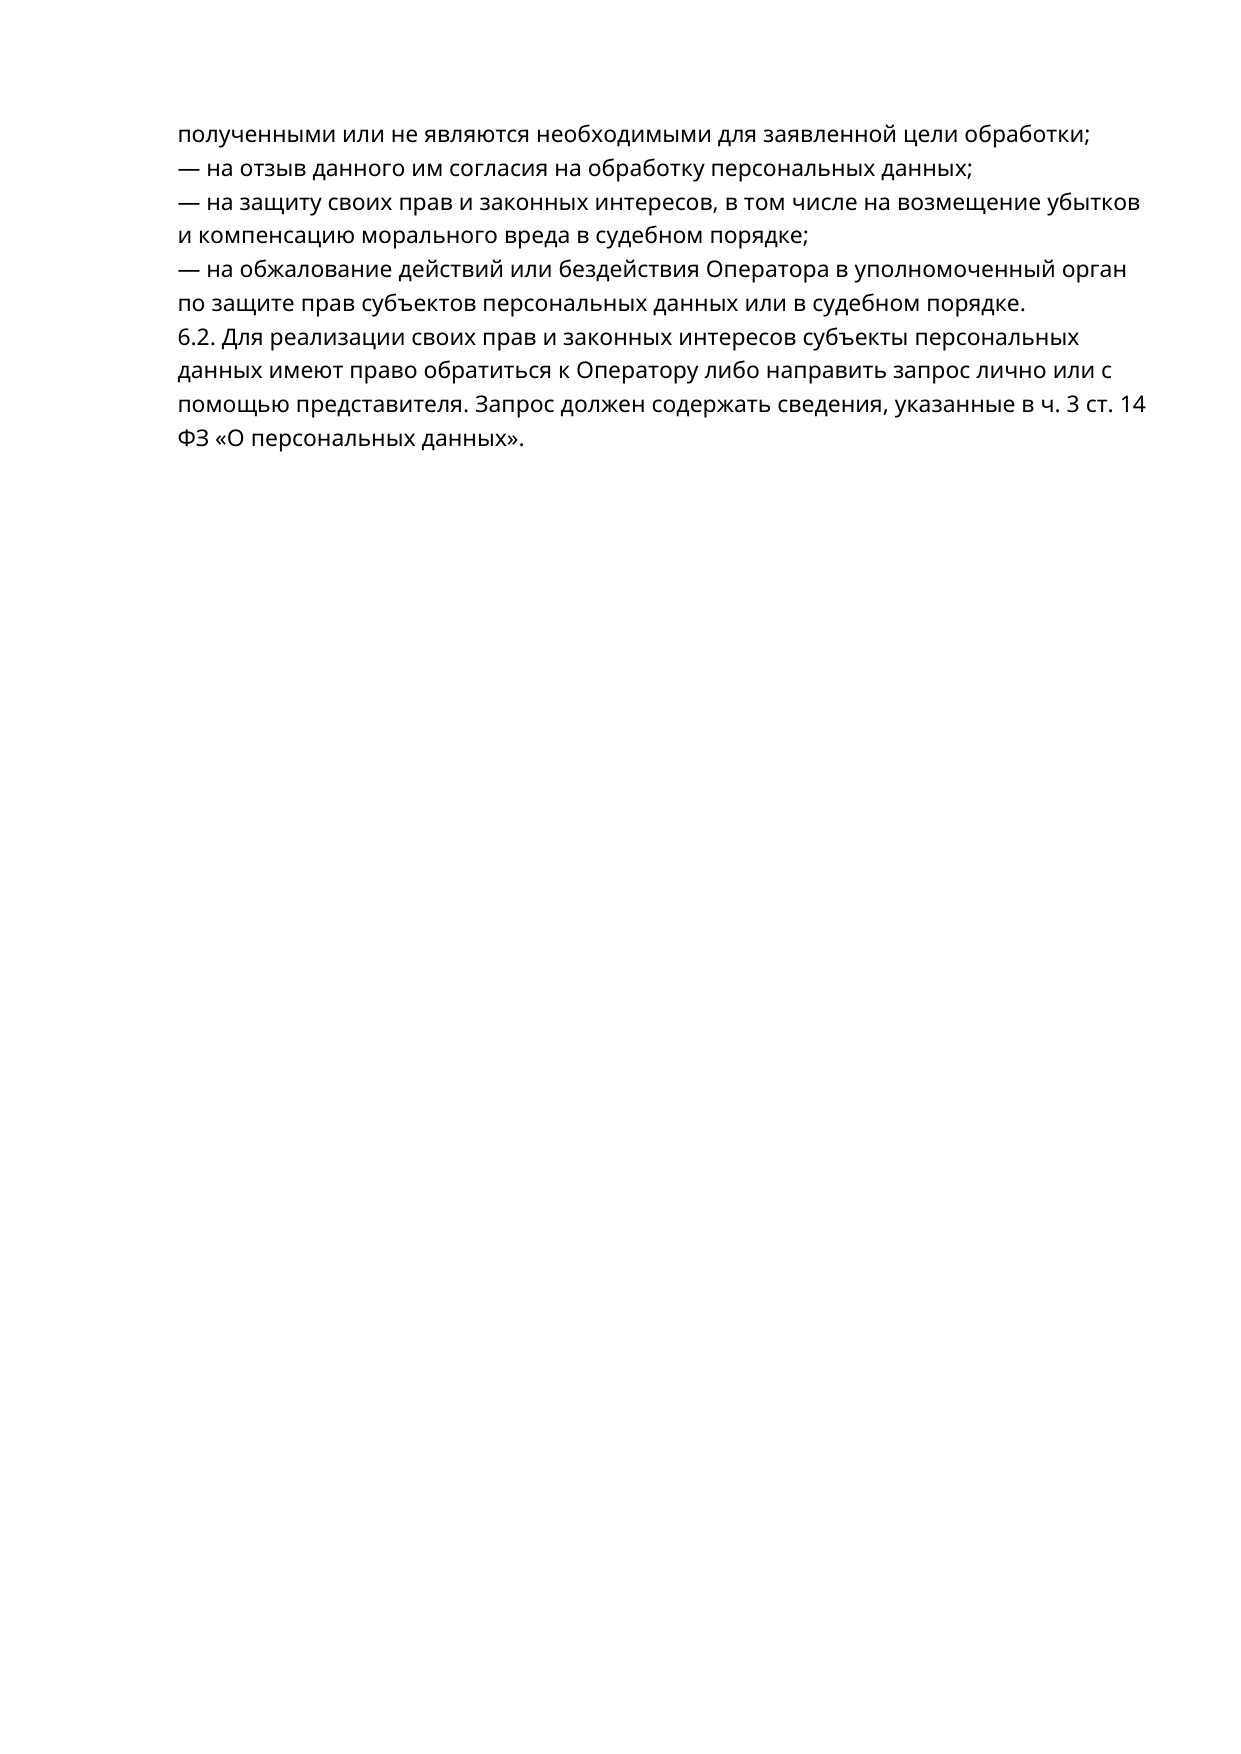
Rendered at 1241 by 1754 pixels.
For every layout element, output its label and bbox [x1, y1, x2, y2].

text [177, 118, 1152, 453]
